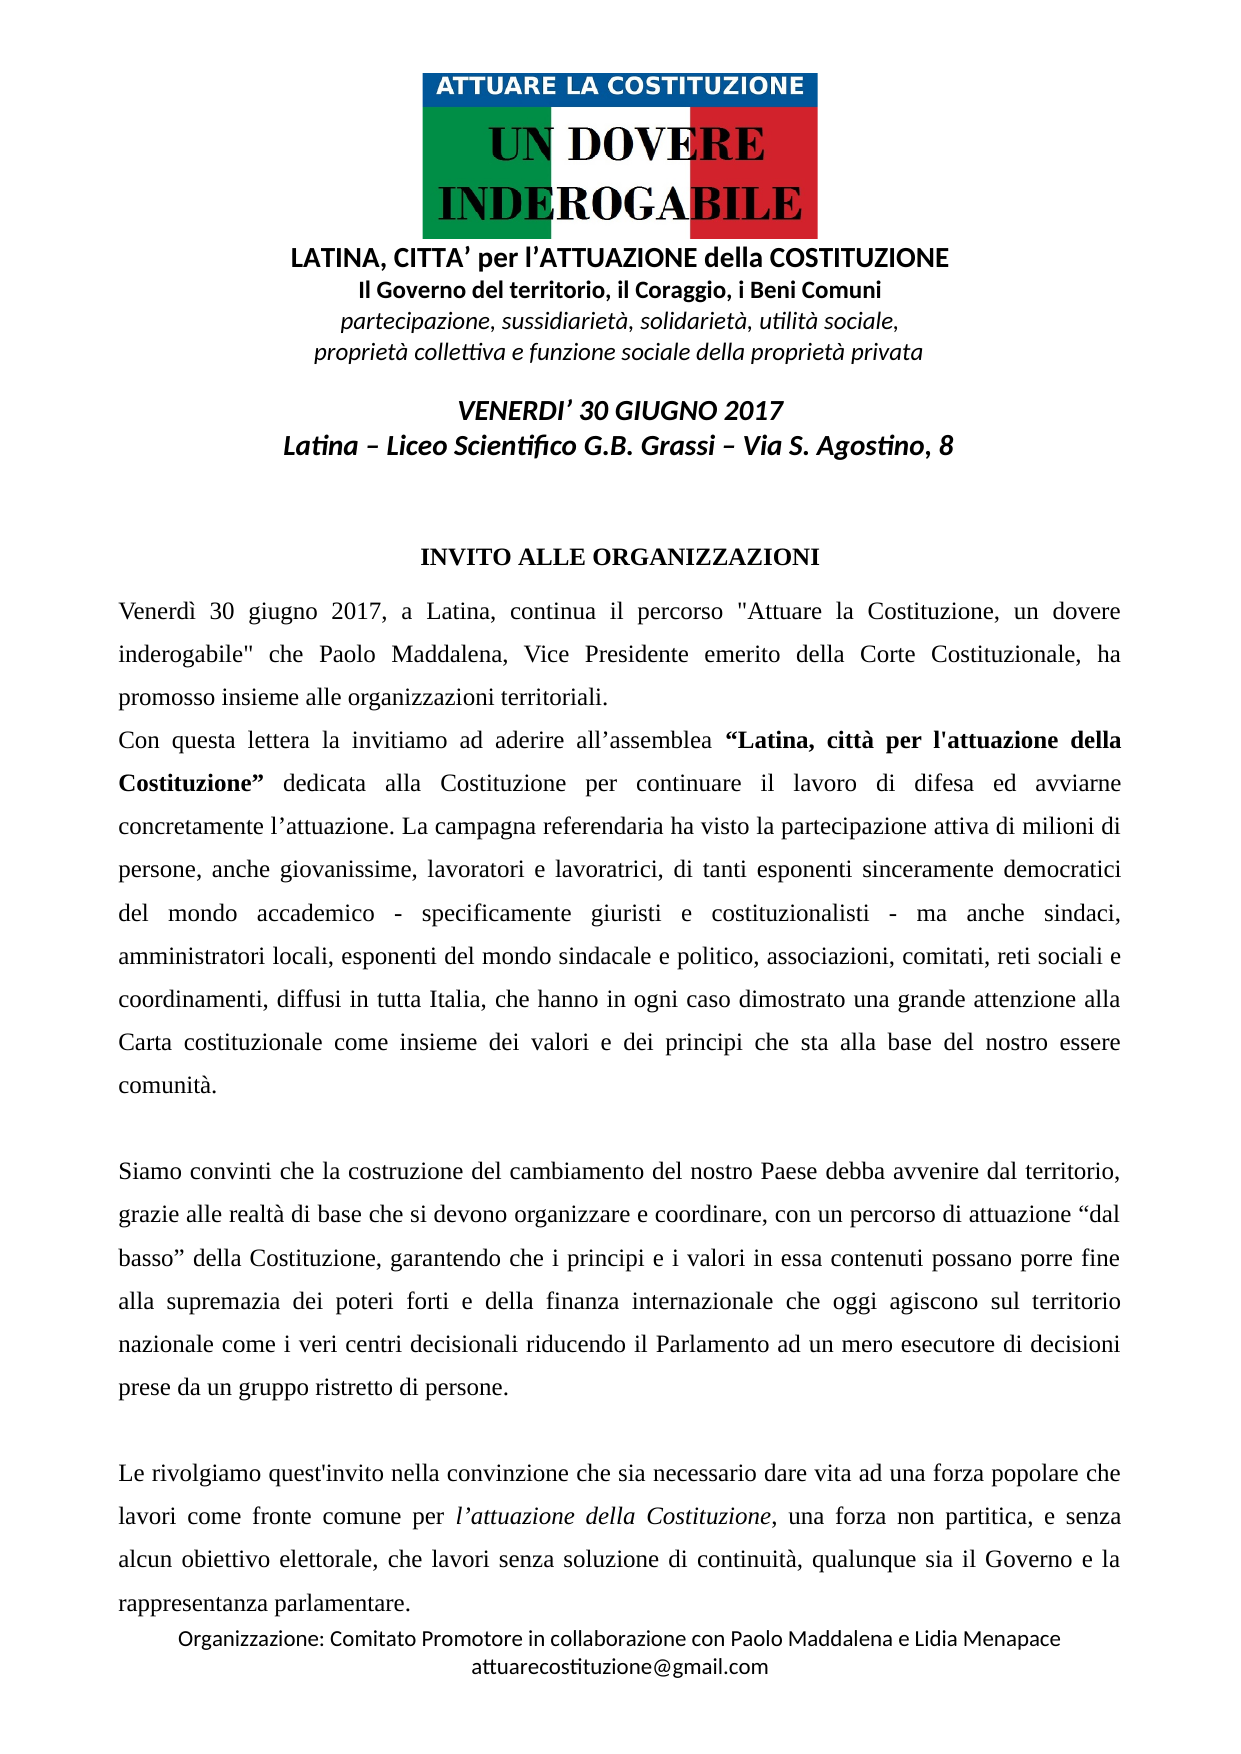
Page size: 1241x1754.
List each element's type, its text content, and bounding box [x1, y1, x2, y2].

text INVITO ALLE ORGANIZZAZIONI [118, 542, 1122, 571]
text Le rivolgiamo quest'invito nella convinzione che sia necessario dare vita ad una forza popolare che lavori come fronte comune per l’attuazione della Costituzione, una forza non partitica, e senza alcun obiettivo elettorale, che lavori senza soluzione di continuità, qualunque sia il Governo e la rappresentanza parlamentare. [118, 1458, 1122, 1616]
text Siamo convinti che la costruzione del cambiamento del nostro Paese debba avvenire dal territorio, grazie alle realtà di base che si devono organizzare e coordinare, con un percorso di attuazione “dal basso” della Costituzione, garantendo che i principi e i valori in essa contenuti possano porre fine alla supremazia dei poteri forti e della finanza internazionale che oggi agiscono sul territorio nazionale come i veri centri decisionali riducendo il Parlamento ad un mero esecutore di decisioni prese da un gruppo ristretto di persone. [118, 1156, 1122, 1401]
text Venerdì 30 giugno 2017, a Latina, continua il percorso "Attuare la Costituzione, un dovere inderogabile" che Paolo Maddalena, Vice Presidente emerito della Corte Costituzionale, ha promosso insieme alle organizzazioni territoriali. [118, 596, 1122, 711]
text Con questa lettera la invitiamo ad aderire all’assemblea “Latina, città per l'attuazione della Costituzione” dedicata alla Costituzione per continuare il lavoro di difesa ed avviarne concretamente l’attuazione. La campagna referendaria ha visto la partecipazione attiva di milioni di persone, anche giovanissime, lavoratori e lavoratrici, di tanti esponenti sinceramente democratici del mondo accademico - specificamente giuristi e costituzionalisti - ma anche sindaci, amministratori locali, esponenti del mondo sindacale e politico, associazioni, comitati, reti sociali e coordinamenti, diffusi in tutta Italia, che hanno in ogni caso dimostrato una grande attenzione alla Carta costituzionale come insieme dei valori e dei principi che sta alla base del nostro essere comunità. [118, 725, 1122, 1099]
picture [422, 73, 818, 239]
